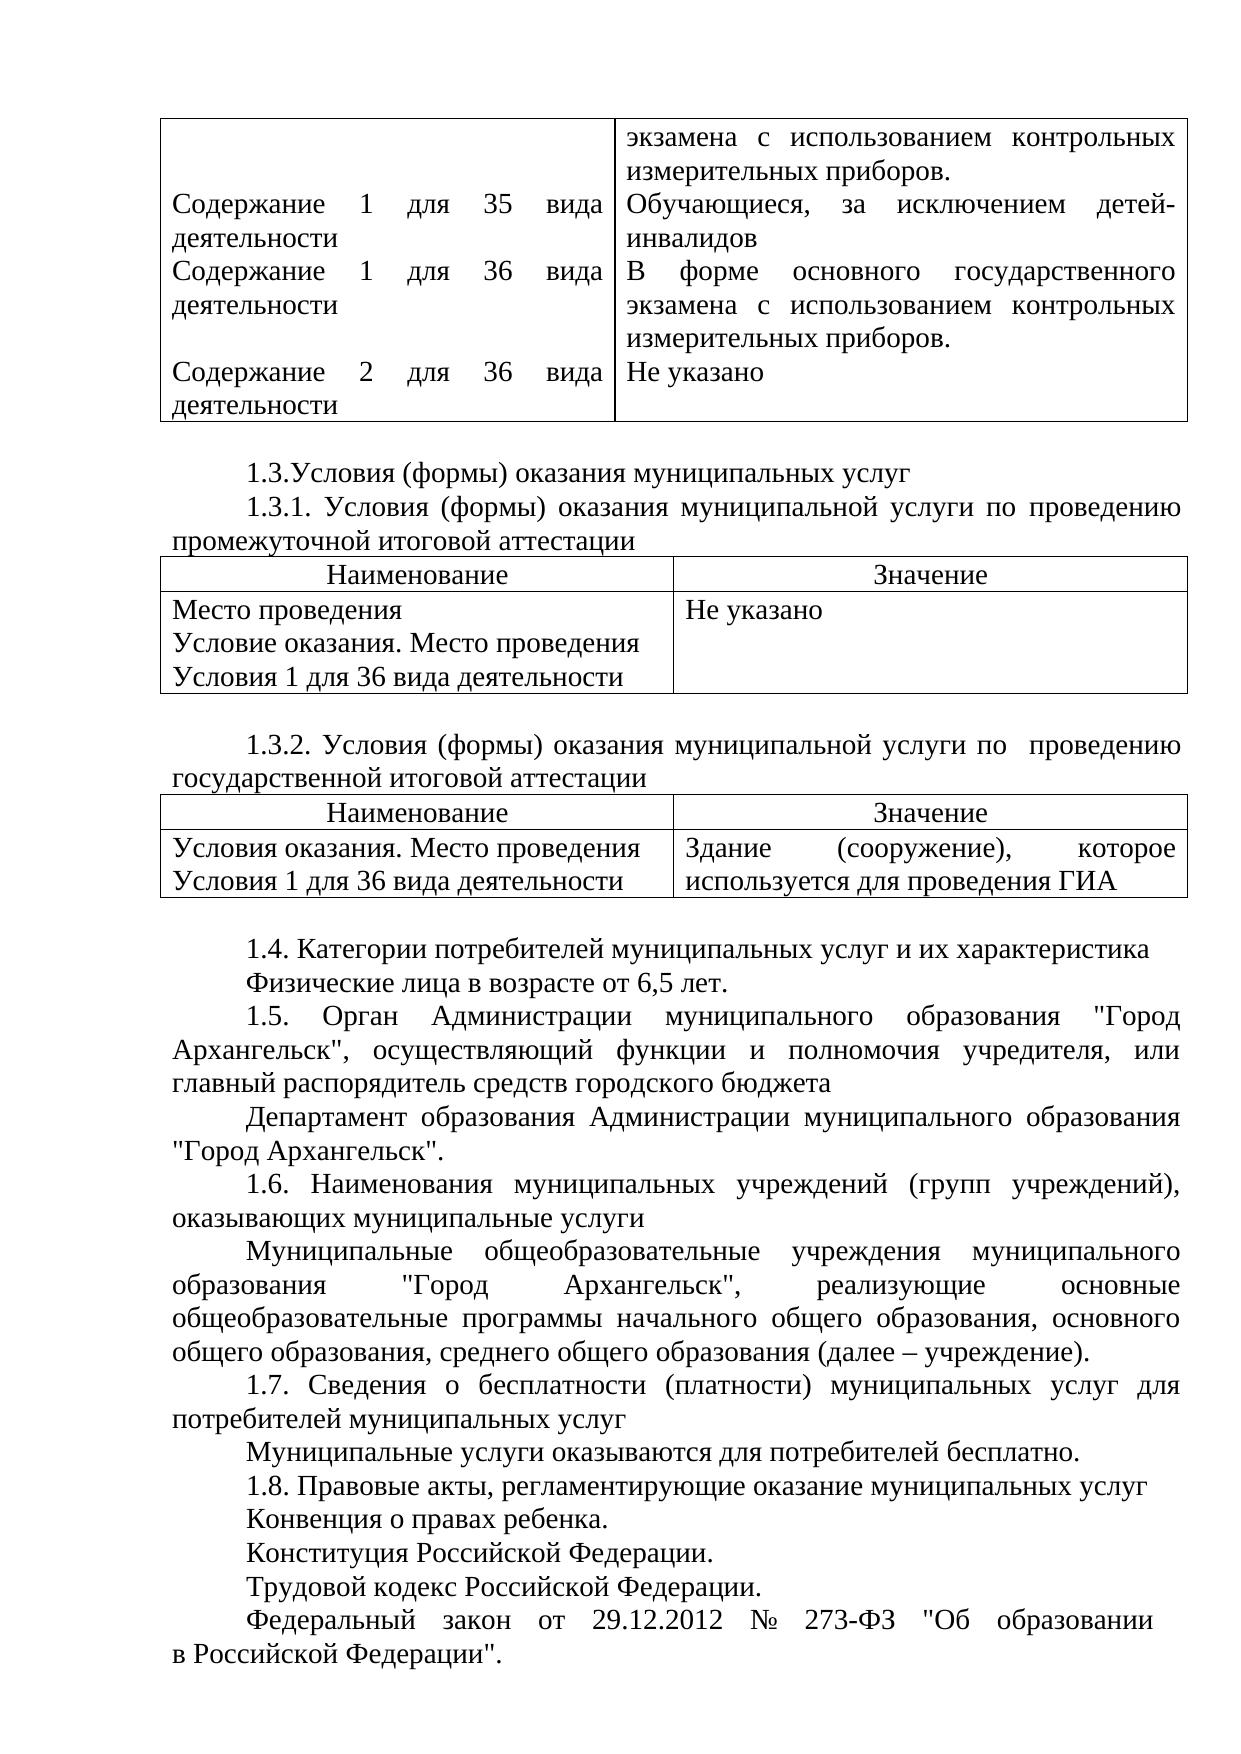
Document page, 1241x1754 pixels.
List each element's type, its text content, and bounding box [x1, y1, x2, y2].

text Конвенция о правах ребенка. [172, 1502, 1181, 1535]
text Федеральный закон от 29.12.2012 № 273-ФЗ "Об образовании в Российской Федерации". [172, 1602, 1181, 1669]
text 1.3.1. Условия (формы) оказания муниципальной услуги по проведению промежуточной итоговой аттестации [172, 489, 1181, 556]
table_cell Место проведения Условие оказания. Место проведения Условия 1 для 36 вида деятельности [161, 592, 673, 692]
text Департамент образования Администрации муниципального образования "Город Архангельск". [172, 1099, 1181, 1166]
text 1.3.Условия (формы) оказания муниципальных услуг [172, 456, 1181, 489]
table_header Значение [674, 795, 1187, 829]
table_cell Здание (сооружение), которое используется для проведения ГИА [674, 830, 1187, 897]
text 1.5. Орган Администрации муниципального образования "Город Архангельск", осуществляющий функции и полномочия учредителя, или главный распорядитель средств городского бюджета [172, 998, 1181, 1099]
text 1.3.2. Условия (формы) оказания муниципальной услуги по проведению государственной итоговой аттестации [172, 727, 1181, 794]
table_header Наименование [161, 795, 673, 829]
text 1.6. Наименования муниципальных учреждений (групп учреждений), оказывающих муниципальные услуги [172, 1166, 1181, 1233]
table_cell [616, 119, 1187, 421]
text Физические лица в возрасте от 6,5 лет. [172, 965, 1181, 998]
table_header Значение [674, 557, 1187, 591]
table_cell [161, 119, 614, 421]
text 1.4. Категории потребителей муниципальных услуг и их характеристика [172, 931, 1181, 965]
text Трудовой кодекс Российской Федерации. [172, 1569, 1181, 1602]
text Муниципальные услуги оказываются для потребителей бесплатно. [172, 1434, 1181, 1468]
table_header Наименование [161, 557, 673, 591]
table_cell Не указано [674, 592, 1187, 692]
text Муниципальные общеобразовательные учреждения муниципального образования "Город Архангельск", реализующие основные общеобразовательные программы начального общего образования, основного общего образования, среднего общего образования (далее – учреждение). [172, 1233, 1181, 1367]
text Конституция Российской Федерации. [172, 1535, 1181, 1569]
text 1.8. Правовые акты, регламентирующие оказание муниципальных услуг [172, 1468, 1181, 1502]
table_cell Условия оказания. Место проведения Условия 1 для 36 вида деятельности [161, 830, 673, 897]
text 1.7. Сведения о бесплатности (платности) муниципальных услуг для потребителей муниципальных услуг [172, 1367, 1181, 1434]
